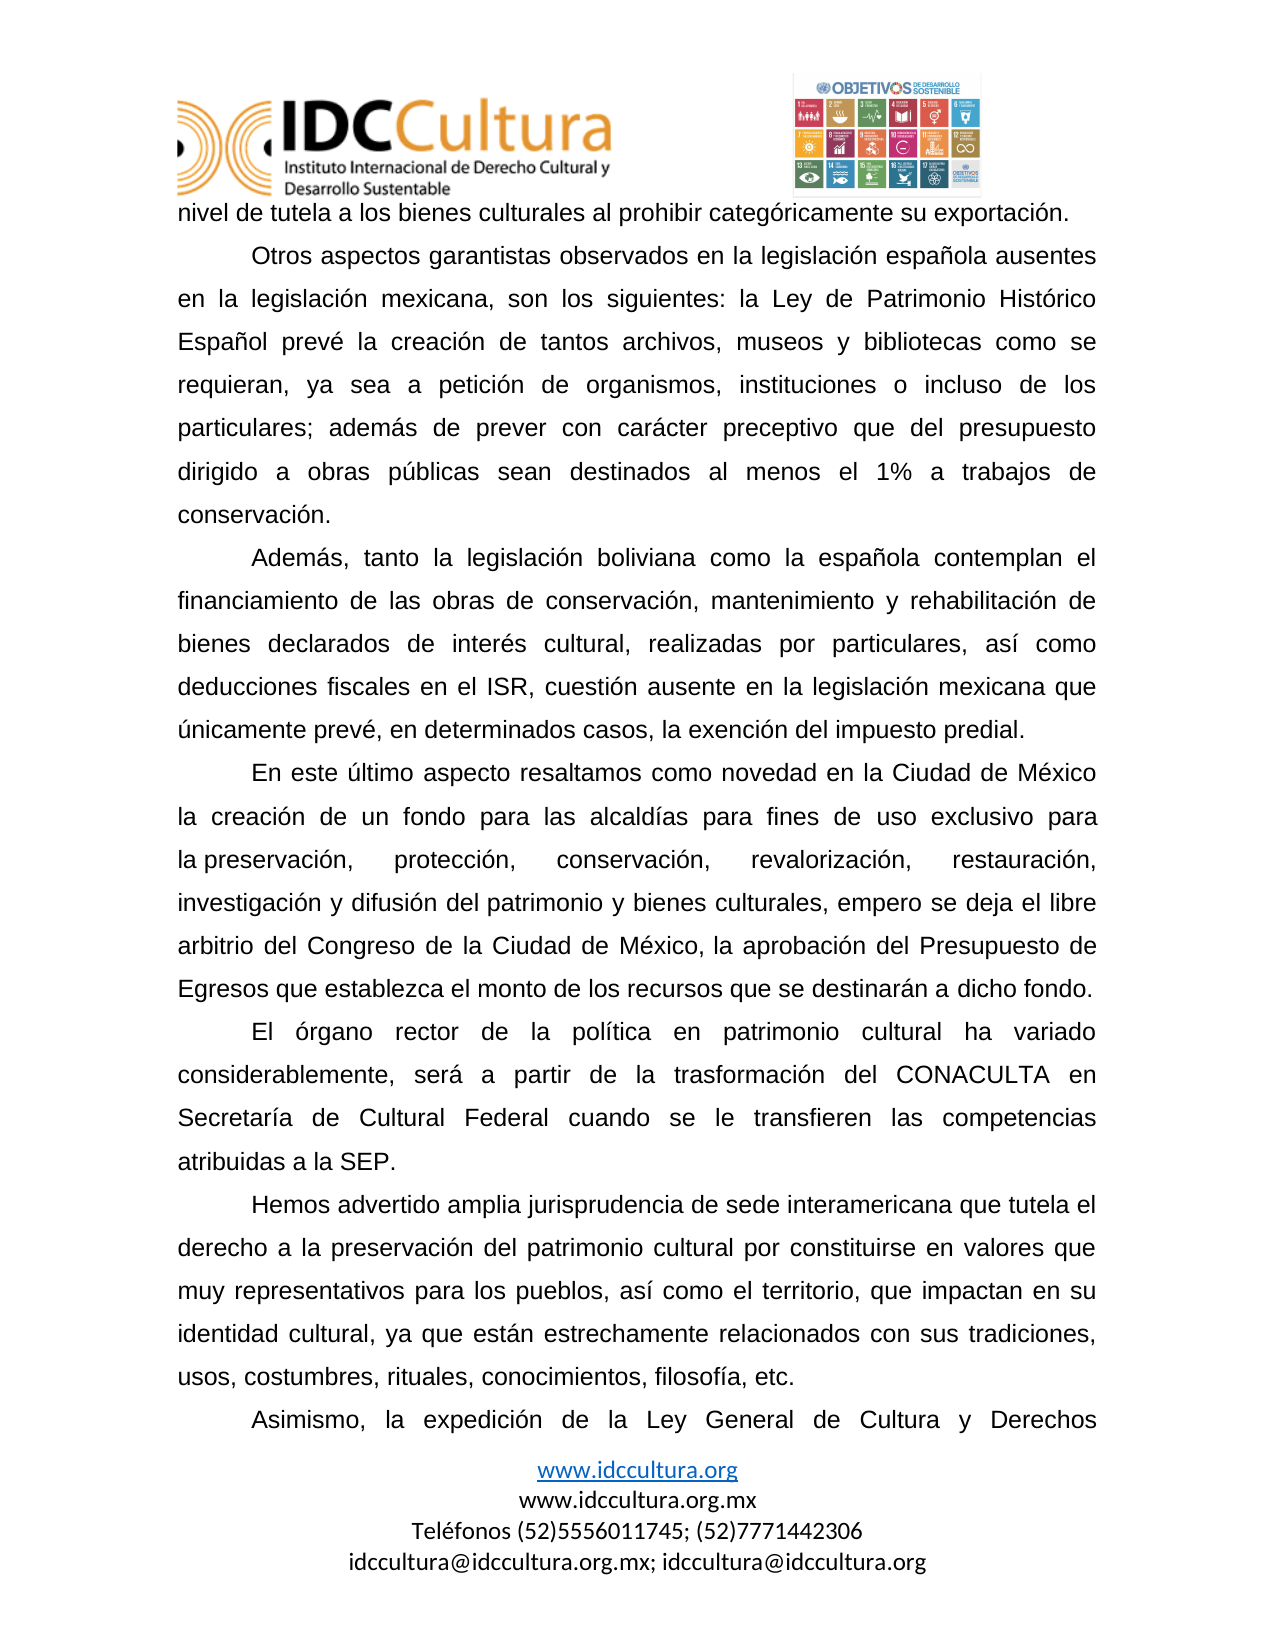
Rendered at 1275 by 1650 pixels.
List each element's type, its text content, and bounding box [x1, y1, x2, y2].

picture [792, 73, 982, 198]
text El órgano rector de la política en patrimonio cultural ha variado considerablemente, será a partir de la trasformación del CONACULTA en Secretaría de Cultural Federal cuando se le transfieren las competencias atribuidas a la SEP. [177, 1017, 1098, 1175]
picture [177, 96, 612, 198]
text En este último aspecto resaltamos como novedad en la Ciudad de México la creación de un fondo para las alcaldías para fines de uso exclusivo para la preservación, protección, conservación, revalorización, restauración, investigación y difusión del patrimonio y bienes culturales, empero se deja el libre arbitrio del Congreso de la Ciudad de México, la aprobación del Presupuesto de Egresos que establezca el monto de los recursos que se destinarán a dicho fondo. [177, 758, 1098, 1003]
text Además, tanto la legislación boliviana como la española contemplan el financiamiento de las obras de conservación, mantenimiento y rehabilitación de bienes declarados de interés cultural, realizadas por particulares, así como deducciones fiscales en el ISR, cuestión ausente en la legislación mexicana que únicamente prevé, en determinados casos, la exención del impuesto predial. [177, 543, 1098, 744]
text Otros aspectos garantistas observados en la legislación española ausentes en la legislación mexicana, son los siguientes: la Ley de Patrimonio Histórico Español prevé la creación de tantos archivos, museos y bibliotecas como se requieran, ya sea a petición de organismos, instituciones o incluso de los particulares; además de prever con carácter preceptivo que del presupuesto dirigido a obras públicas sean destinados al menos el 1% a trabajos de conservación. [177, 241, 1098, 528]
text Hemos advertido amplia jurisprudencia de sede interamericana que tutela el derecho a la preservación del patrimonio cultural por constituirse en valores que muy representativos para los pueblos, así como el territorio, que impactan en su identidad cultural, ya que están estrechamente relacionados con sus tradiciones, usos, costumbres, rituales, conocimientos, filosofía, etc. [177, 1189, 1098, 1391]
